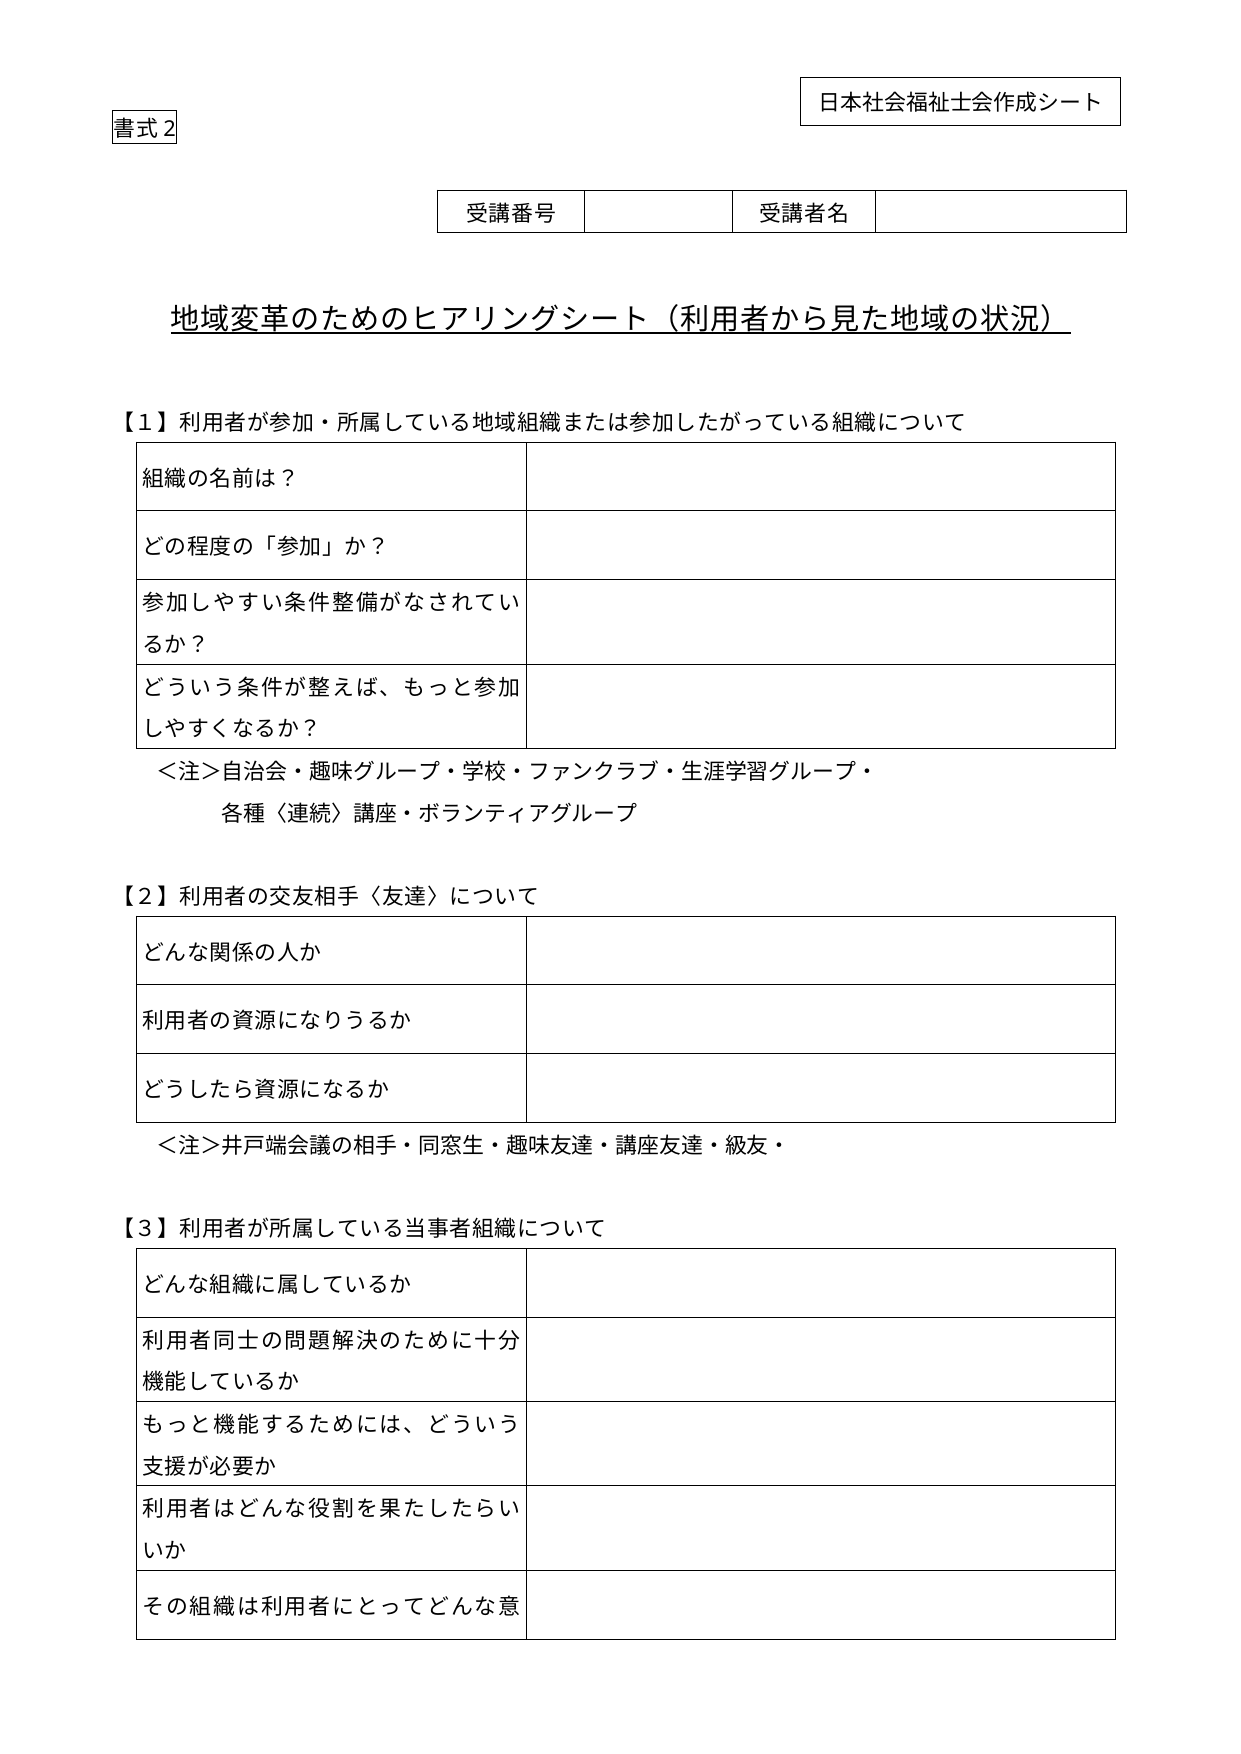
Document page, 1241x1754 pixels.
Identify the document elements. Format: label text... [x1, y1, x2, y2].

table_cell [527, 665, 1115, 748]
table_cell [527, 580, 1115, 663]
table_cell [527, 1402, 1115, 1485]
table_cell 利用者の資源になりうるか [137, 985, 526, 1053]
table_header [876, 191, 1126, 232]
text 【２】利用者の交友相手〈友達〉について [112, 874, 1128, 916]
table_cell 利用者同士の問題解決のために十分機能しているか [137, 1318, 526, 1401]
table_cell どういう条件が整えば、もっと参加しやすくなるか？ [137, 665, 526, 748]
table_cell どうしたら資源になるか [137, 1054, 526, 1122]
table_header [527, 1249, 1115, 1317]
text ＜注＞井戸端会議の相手・同窓生・趣味友達・講座友達・級友・ [112, 1123, 1128, 1164]
table_cell [527, 1486, 1115, 1570]
table_cell [527, 1318, 1115, 1401]
text 各種〈連続〉講座・ボランティアグループ [112, 791, 1128, 832]
table_header どんな組織に属しているか [137, 1249, 526, 1317]
text 【３】利用者が所属している当事者組織について [112, 1206, 1128, 1248]
table_header [585, 191, 732, 232]
table_cell どの程度の「参加」か？ [137, 511, 526, 579]
text 【１】利用者が参加・所属している地域組織または参加したがっている組織について [112, 400, 1128, 442]
table_cell [527, 1054, 1115, 1122]
table_cell 参加しやすい条件整備がなされているか？ [137, 580, 526, 663]
table_header [527, 443, 1115, 510]
table_header [527, 917, 1115, 984]
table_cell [137, 1571, 526, 1638]
table_cell 利用者はどんな役割を果たしたらいいか [137, 1486, 526, 1570]
table_header どんな関係の人か [137, 917, 526, 984]
table_header 受講者名 [733, 191, 875, 232]
table_header 受講番号 [438, 191, 584, 232]
table_cell もっと機能するためには、どういう支援が必要か [137, 1402, 526, 1485]
table_cell [527, 1571, 1115, 1638]
text ＜注＞自治会・趣味グループ・学校・ファンクラブ・生涯学習グループ・ [112, 749, 1128, 791]
table_cell [527, 985, 1115, 1053]
table_header 組織の名前は？ [137, 443, 526, 510]
text 書式2 [112, 106, 1128, 148]
text 地域変革のためのヒアリングシート（利用者から見た地域の状況） [112, 275, 1128, 358]
table_cell [527, 511, 1115, 579]
